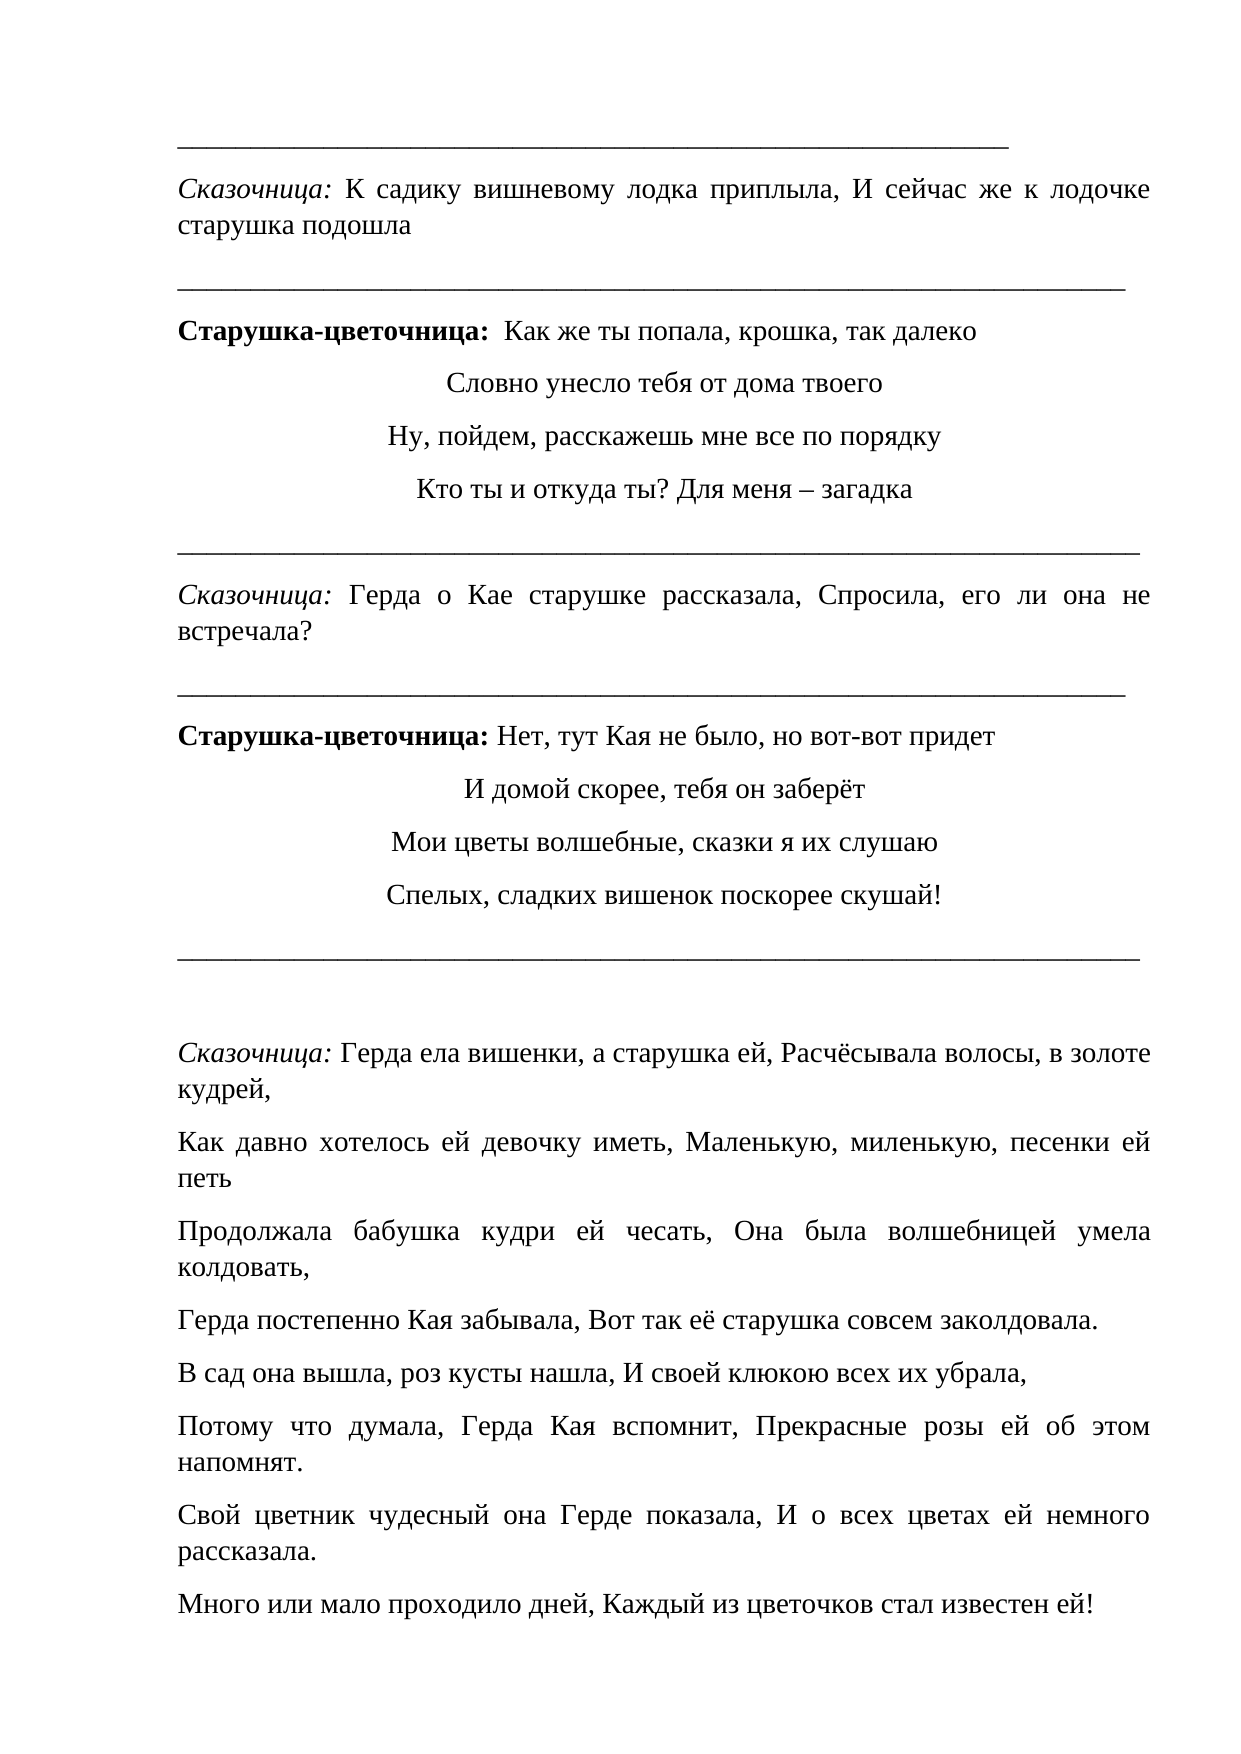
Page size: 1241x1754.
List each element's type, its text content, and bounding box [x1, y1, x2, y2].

text Сказочница: Герда о Кае старушке рассказала, Спросила, его ли она не встречала? [177, 577, 1152, 646]
text Ну, пойдем, расскажешь мне все по порядку [177, 418, 1152, 452]
text Как давно хотелось ей девочку иметь, Маленькую, миленькую, песенки ей петь [177, 1124, 1152, 1194]
text Мои цветы волшебные, сказки я их слушаю [177, 824, 1152, 858]
text Кто ты и откуда ты? Для меня – загадка [177, 471, 1152, 505]
text И домой скорее, тебя он заберёт [177, 771, 1152, 805]
text _________________________________________________________ [177, 118, 1152, 152]
text Потому что думала, Герда Кая вспомнит, Прекрасные розы ей об этом напомнят. [177, 1408, 1152, 1478]
text Старушка-цветочница: Как же ты попала, крошка, так далеко [177, 313, 1152, 346]
text Спелых, сладких вишенок поскорее скушай! [177, 877, 1152, 911]
text Сказочница: Герда ела вишенки, а старушка ей, Расчёсывала волосы, в золоте кудрей, [177, 1035, 1152, 1105]
text В сад она вышла, роз кусты нашла, И своей клюкою всех их убрала, [177, 1355, 1152, 1389]
text Словно унесло тебя от дома твоего [177, 366, 1152, 399]
text Продолжала бабушка кудри ей чесать, Она была волшебницей умела колдовать, [177, 1213, 1152, 1283]
text Герда постепенно Кая забывала, Вот так её старушка совсем заколдовала. [177, 1302, 1152, 1336]
text __________________________________________________________________ [177, 930, 1152, 963]
text Старушка-цветочница: Нет, тут Кая не было, но вот-вот придет [177, 718, 1152, 752]
text __________________________________________________________________ [177, 524, 1152, 557]
text _________________________________________________________________ [177, 260, 1152, 293]
text Свой цветник чудесный она Герде показала, И о всех цветах ей немного рассказала. [177, 1497, 1152, 1567]
text Много или мало проходило дней, Каждый из цветочков стал известен ей! [177, 1586, 1152, 1619]
text _________________________________________________________________ [177, 666, 1152, 699]
text Сказочница: К садику вишневому лодка приплыла, И сейчас же к лодочке старушка подошла [177, 171, 1152, 241]
